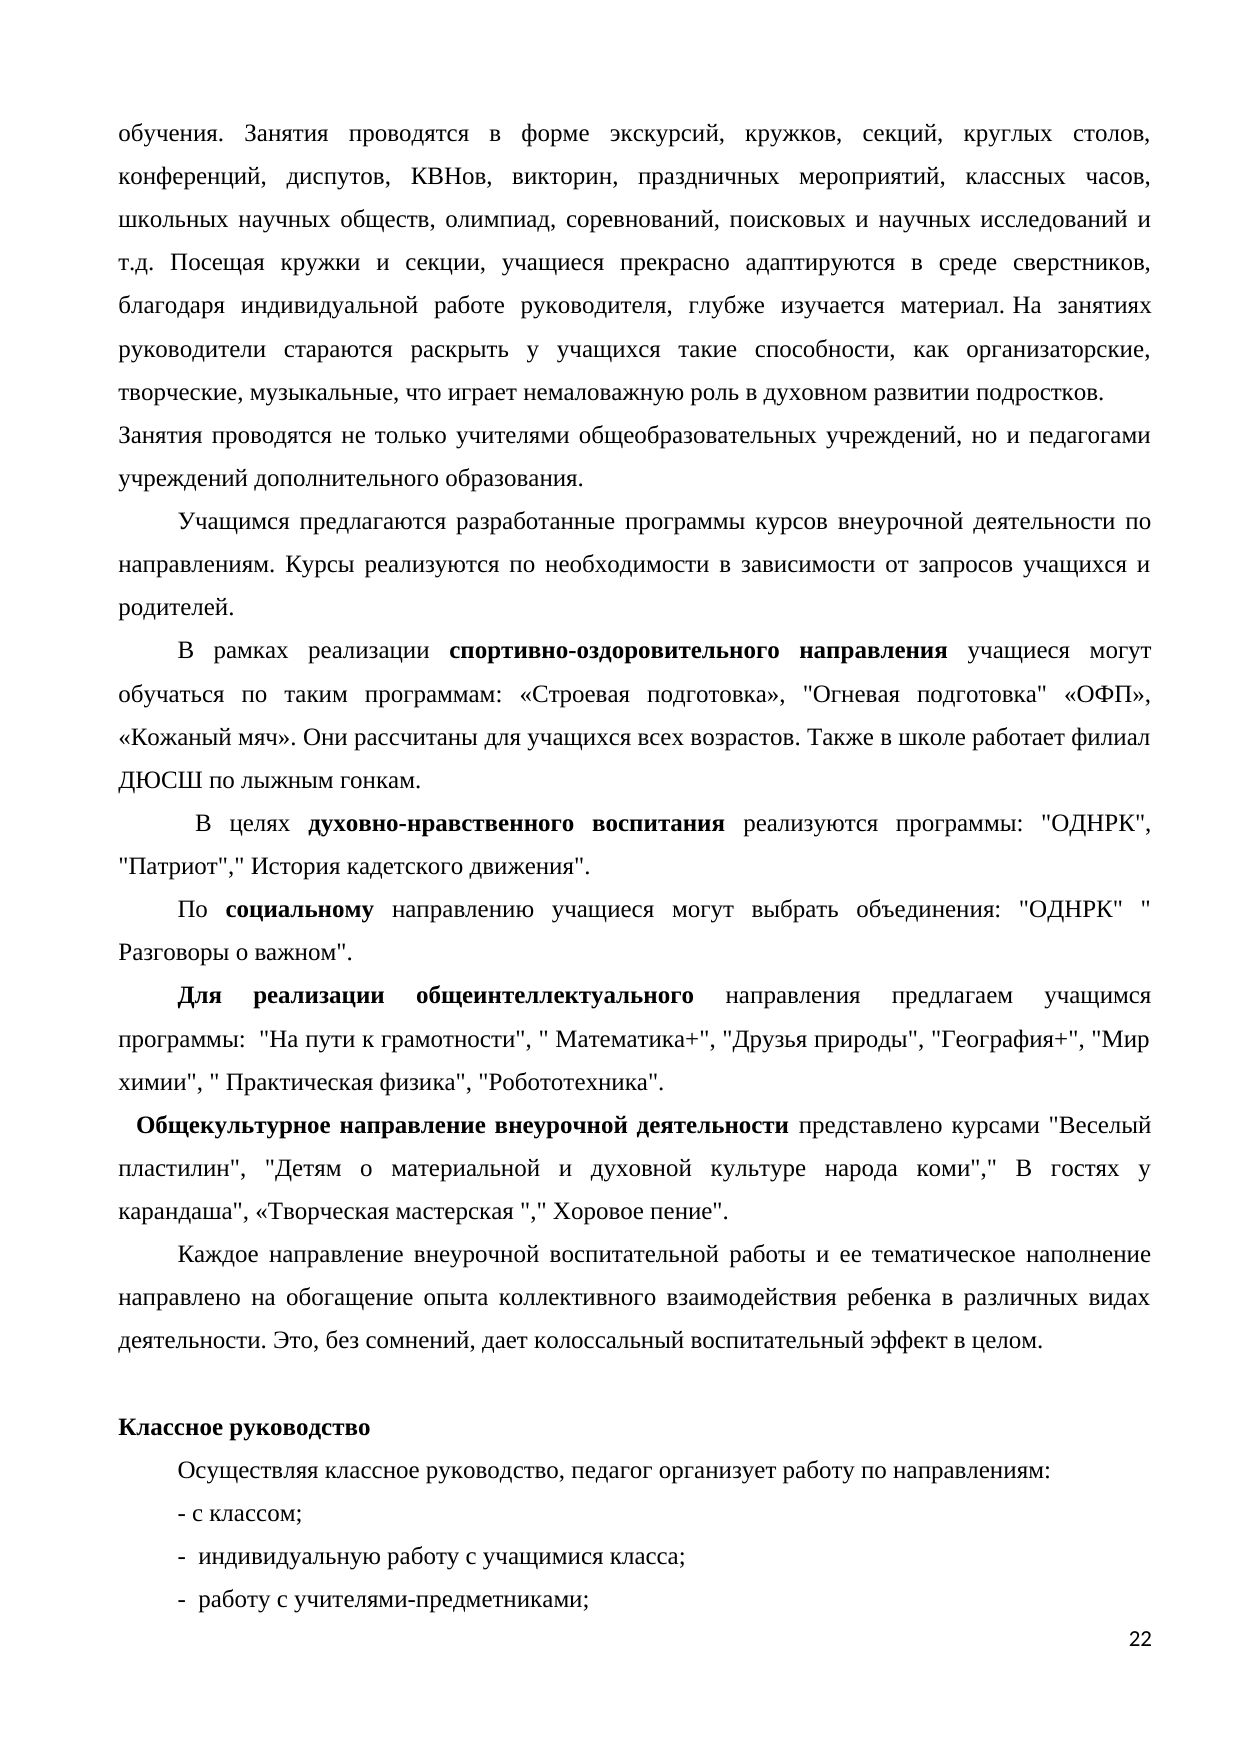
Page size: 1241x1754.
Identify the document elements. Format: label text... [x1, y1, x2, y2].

text Осуществляя классное руководство, педагог организует работу по направлениям: [118, 1455, 1152, 1484]
text - работу с учителями-предметниками; [118, 1584, 1152, 1613]
text - индивидуальную работу с учащимися класса; [118, 1541, 1152, 1570]
text - с классом; [118, 1498, 1152, 1527]
text Для реализации общеинтеллектуального направления предлагаем учащимся программы: "На пути к грамотности", " Математика+", "Друзья природы", "География+", "Мир химии", " Практическая физика", "Робототехника". [118, 981, 1152, 1096]
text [118, 118, 1152, 406]
text В рамках реализации спортивно-оздоровительного направления учащиеся могут обучаться по таким программам: «Строевая подготовка», "Огневая подготовка" «ОФП», «Кожаный мяч». Они рассчитаны для учащихся всех возрастов. Также в школе работает филиал ДЮСШ по лыжным гонкам. [118, 636, 1152, 794]
text В целях духовно-нравственного воспитания реализуются программы: "ОДНРК", "Патриот"," История кадетского движения". [118, 808, 1152, 880]
text Учащимся предлагаются разработанные программы курсов внеурочной деятельности по направлениям. Курсы реализуются по необходимости в зависимости от запросов учащихся и родителей. [118, 506, 1152, 621]
text По социальному направлению учащиеся могут выбрать объединения: "ОДНРК" " Разговоры о важном". [118, 894, 1152, 966]
text Каждое направление внеурочной воспитательной работы и ее тематическое наполнение направлено на обогащение опыта коллективного взаимодействия ребенка в различных видах деятельности. Это, без сомнений, дает колоссальный воспитательный эффект в целом. [118, 1239, 1152, 1354]
text Общекультурное направление внеурочной деятельности представлено курсами "Веселый пластилин", "Детям о материальной и духовной культуре народа коми"," В гостях у карандаша", «Творческая мастерская "," Хоровое пение". [118, 1110, 1152, 1225]
text Занятия проводятся не только учителями общеобразовательных учреждений, но и педагогами учреждений дополнительного образования. [118, 420, 1152, 492]
text Классное руководство [118, 1412, 1152, 1441]
